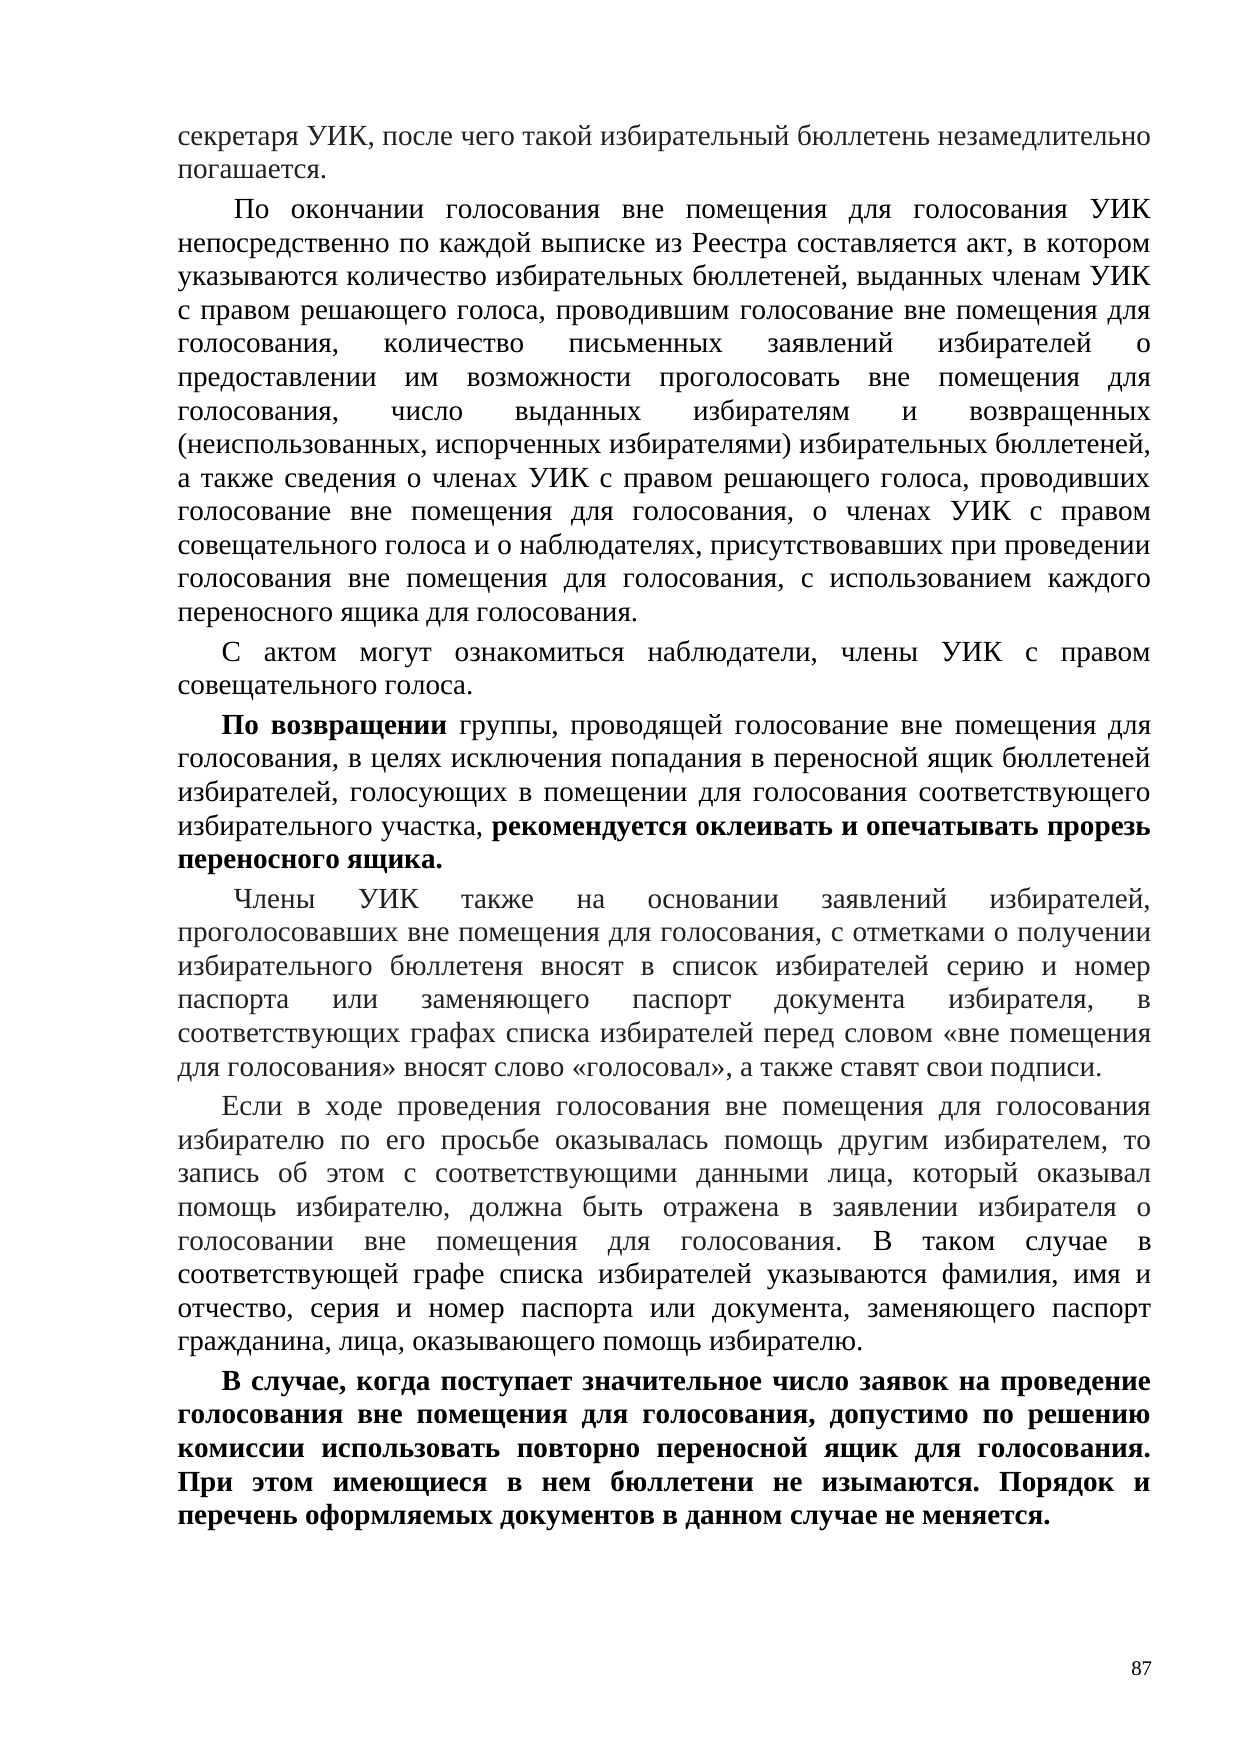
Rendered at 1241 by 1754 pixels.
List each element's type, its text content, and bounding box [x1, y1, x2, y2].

text По окончании голосования вне помещения для голосования УИК непосредственно по каждой выписке из Реестра составляется акт, в котором указываются количество избирательных бюллетеней, выданных членам УИК с правом решающего голоса, проводившим голосование вне помещения для голосования, количество письменных заявлений избирателей о предоставлении им возможности проголосовать вне помещения для голосования, число выданных избирателям и возвращенных (неиспользованных, испорченных избирателями) избирательных бюллетеней, а также сведения о членах УИК с правом решающего голоса, проводивших голосование вне помещения для голосования, о членах УИК с правом совещательного голоса и о наблюдателях, присутствовавших при проведении голосования вне помещения для голосования, с использованием каждого переносного ящика для голосования. [177, 191, 1152, 627]
text С актом могут ознакомиться наблюдатели, члены УИК с правом совещательного голоса. [177, 634, 1152, 701]
text Если в ходе проведения голосования вне помещения для голосования избирателю по его просьбе оказывалась помощь другим избирателем, то запись об этом с соответствующими данными лица, который оказывал помощь избирателю, должна быть отражена в заявлении избирателя о голосовании вне помещения для голосования. В таком случае в соответствующей графе списка избирателей указываются фамилия, имя и отчество, серия и номер паспорта или документа, заменяющего паспорт гражданина, лица, оказывающего помощь избирателю. [177, 1088, 1152, 1357]
text По возвращении группы, проводящей голосование вне помещения для голосования, в целях исключения попадания в переносной ящик бюллетеней избирателей, голосующих в помещении для голосования соответствующего избирательного участка, рекомендуется оклеивать и опечатывать прорезь переносного ящика. [177, 707, 1152, 875]
text В случае, когда поступает значительное число заявок на проведение голосования вне помещения для голосования, допустимо по решению комиссии использовать повторно переносной ящик для голосования. При этом имеющиеся в нем бюллетени не изымаются. Порядок и перечень оформляемых документов в данном случае не меняется. [177, 1363, 1152, 1531]
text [177, 118, 1152, 185]
text Члены УИК также на основании заявлений избирателей, проголосовавших вне помещения для голосования, с отметками о получении избирательного бюллетеня вносят в список избирателей серию и номер паспорта или заменяющего паспорт документа избирателя, в соответствующих графах списка избирателей перед словом «вне помещения для голосования» вносят слово «голосовал», а также ставят свои подписи. [177, 881, 1152, 1082]
